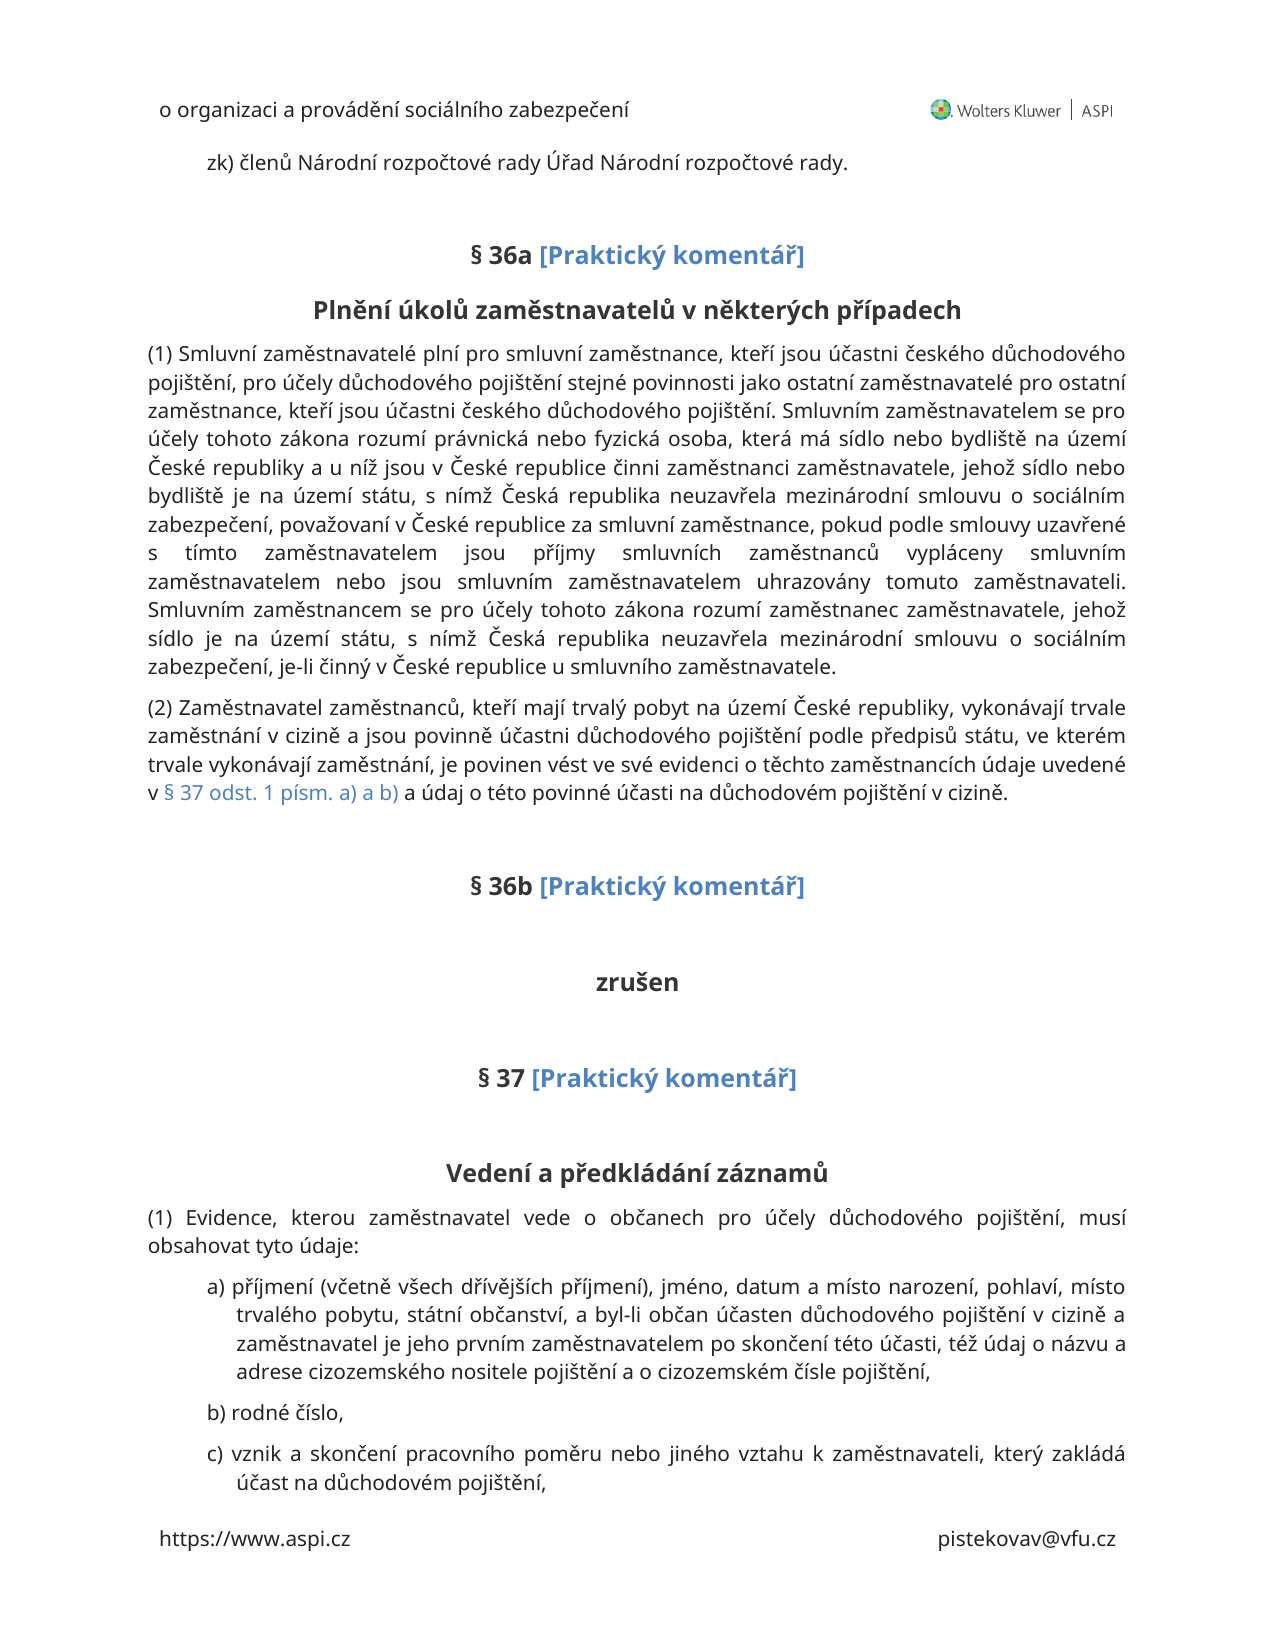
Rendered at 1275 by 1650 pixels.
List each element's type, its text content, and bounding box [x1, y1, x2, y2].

text b) rodné číslo, [207, 1398, 1127, 1427]
text zk) členů Národní rozpočtové rady Úřad Národní rozpočtové rady. [207, 148, 1127, 176]
text (2) Zaměstnavatel zaměstnanců, kteří mají trvalý pobyt na území České republiky, vykonávají trvale zaměstnání v cizině a jsou povinně účastni důchodového pojištění podle předpisů státu, ve kterém trvale vykonávají zaměstnání, je povinen vést ve své evidenci o těchto zaměstnancích údaje uvedené v § 37 odst. 1 písm. a) a b) a údaj o této povinné účasti na důchodovém pojištění v cizině. [148, 693, 1127, 807]
text c) vznik a skončení pracovního poměru nebo jiného vztahu k zaměstnavateli, který zakládá účast na důchodovém pojištění, [207, 1439, 1127, 1496]
text § 37 [Praktický komentář] [148, 1060, 1127, 1094]
text (1) Evidence, kterou zaměstnavatel vede o občanech pro účely důchodového pojištění, musí obsahovat tyto údaje: [148, 1203, 1127, 1259]
subtitle Vedení a předkládání záznamů [148, 1156, 1127, 1190]
text § 36b [Praktický komentář] [148, 868, 1127, 903]
subtitle zrušen [148, 964, 1127, 998]
picture [927, 94, 1119, 124]
text § 36a [Praktický komentář] [148, 238, 1127, 272]
subtitle Plnění úkolů zaměstnavatelů v některých případech [148, 293, 1127, 327]
text a) příjmení (včetně všech dřívějších příjmení), jméno, datum a místo narození, pohlaví, místo trvalého pobytu, státní občanství, a byl-li občan účasten důchodového pojištění v cizině a zaměstnavatel je jeho prvním zaměstnavatelem po skončení této účasti, též údaj o názvu a adrese cizozemského nositele pojištění a o cizozemském čísle pojištění, [207, 1272, 1127, 1386]
text (1) Smluvní zaměstnavatelé plní pro smluvní zaměstnance, kteří jsou účastni českého důchodového pojištění, pro účely důchodového pojištění stejné povinnosti jako ostatní zaměstnavatelé pro ostatní zaměstnance, kteří jsou účastni českého důchodového pojištění. Smluvním zaměstnavatelem se pro účely tohoto zákona rozumí právnická nebo fyzická osoba, která má sídlo nebo bydliště na území České republiky a u níž jsou v České republice činni zaměstnanci zaměstnavatele, jehož sídlo nebo bydliště je na území státu, s nímž Česká republika neuzavřela mezinárodní smlouvu o sociálním zabezpečení, považovaní v České republice za smluvní zaměstnance, pokud podle smlouvy uzavřené s tímto zaměstnavatelem jsou příjmy smluvních zaměstnanců vypláceny smluvním zaměstnavatelem nebo jsou smluvním zaměstnavatelem uhrazovány tomuto zaměstnavateli. Smluvním zaměstnancem se pro účely tohoto zákona rozumí zaměstnanec zaměstnavatele, jehož sídlo je na území státu, s nímž Česká republika neuzavřela mezinárodní smlouvu o sociálním zabezpečení, je-li činný v České republice u smluvního zaměstnavatele. [148, 339, 1127, 681]
